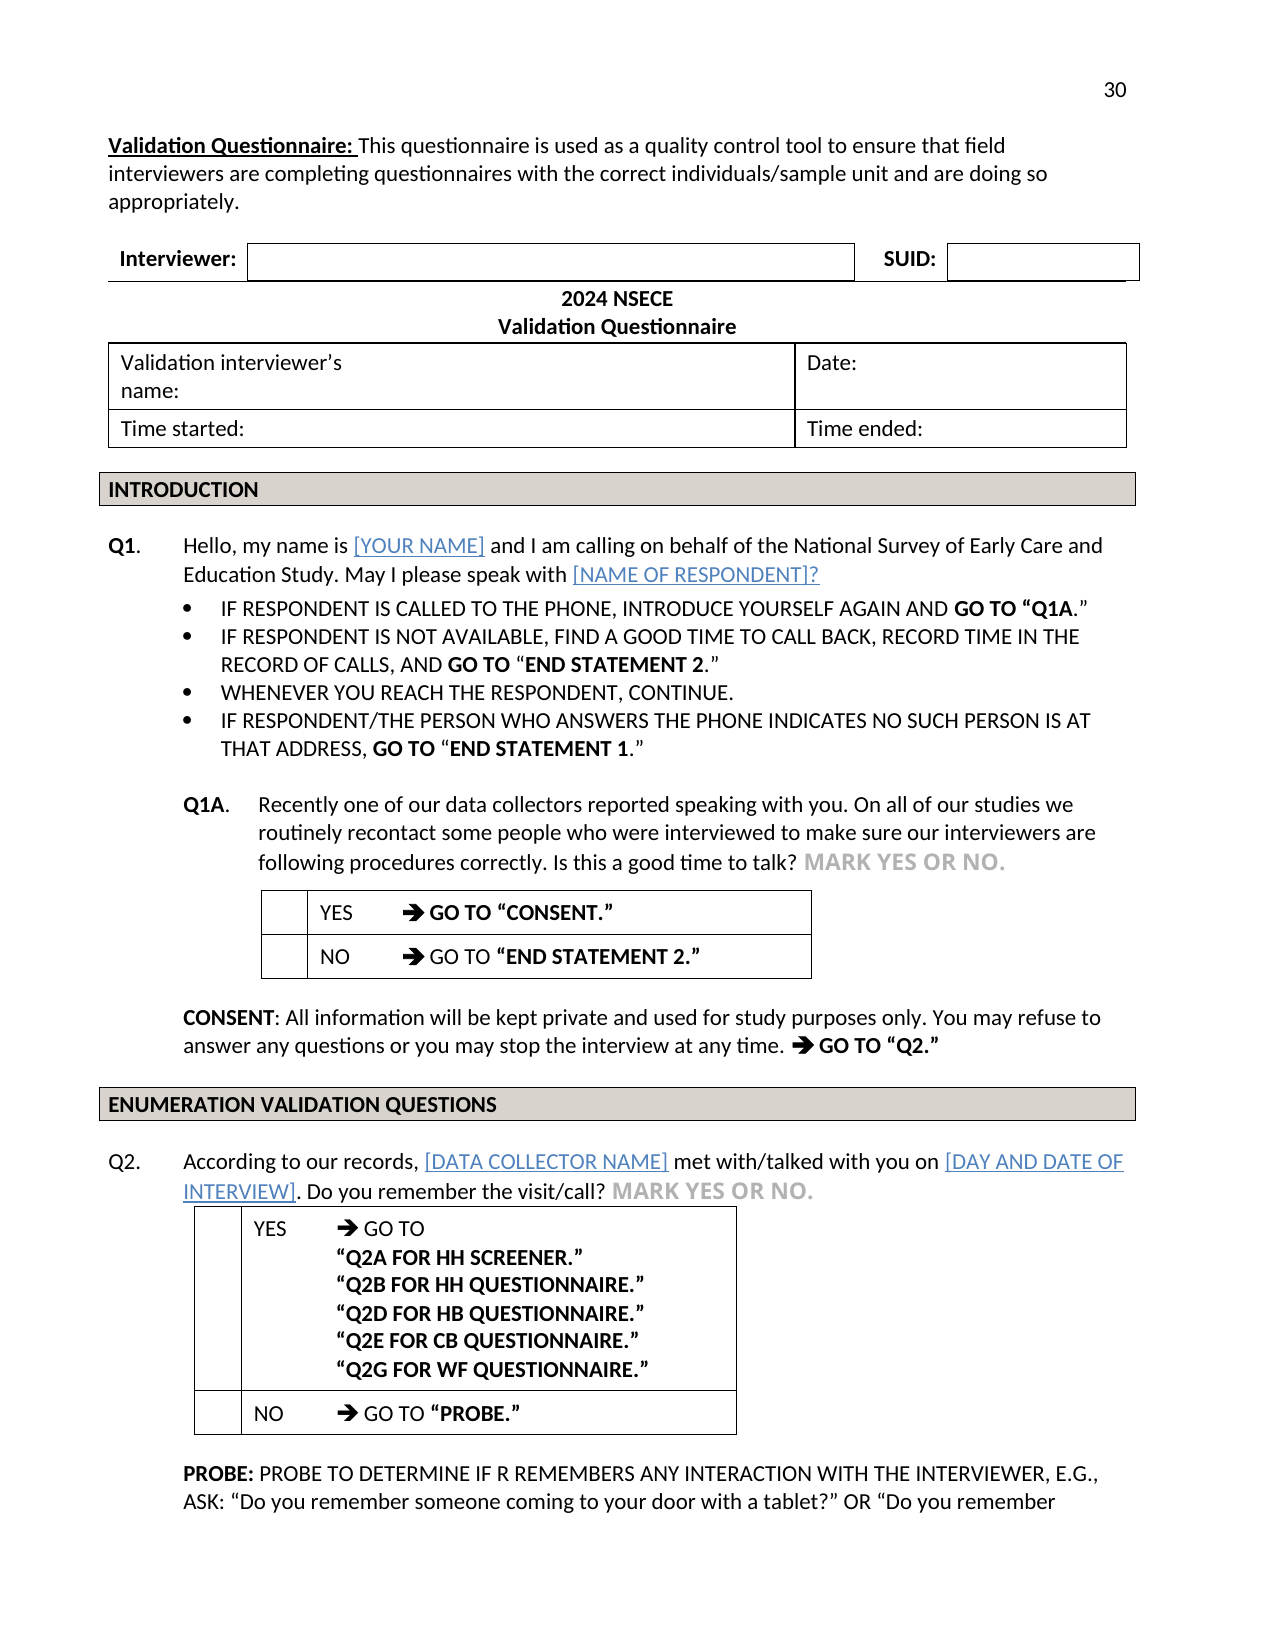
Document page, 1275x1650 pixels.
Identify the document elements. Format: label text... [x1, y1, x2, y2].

list IF RESPONDENT/THE PERSON WHO ANSWERS THE PHONE INDICATES NO SUCH PERSON IS AT THAT ADDRESS, GO TO “END STATEMENT 1.” [183, 706, 1126, 762]
table_header Interviewer: [108, 243, 247, 279]
text CONSENT: All information will be kept private and used for study purposes only. You may refuse to answer any questions or you may stop the interview at any time. GO TO “Q2.” [183, 1003, 1126, 1059]
table_header GO TO “Q2A FOR HH SCREENER.” “Q2B FOR HH QUESTIONNAIRE.” “Q2D FOR HB QUESTIONNAIRE.” “Q2E FOR CB QUESTIONNAIRE.” “Q2G FOR WF QUESTIONNAIRE.” [324, 1207, 736, 1390]
table_header [262, 891, 307, 934]
text Validation Questionnaire: This questionnaire is used as a quality control tool to ensure that field interviewers are completing questionnaires with the correct individuals/sample unit and are doing so appropriately. [108, 131, 1126, 215]
table_header Validation interviewer’s name: [109, 344, 388, 409]
table_header GO TO “CONSENT.” [389, 891, 811, 934]
text Q1. Hello, my name is [YOUR NAME] and I am calling on behalf of the National Survey of Early Care and Education Study. May I please speak with [NAME OF RESPONDENT]? [108, 532, 1126, 588]
table_header [389, 344, 794, 409]
list IF RESPONDENT IS NOT AVAILABLE, FIND A GOOD TIME TO CALL BACK, RECORD TIME IN THE RECORD OF CALLS, AND GO TO “END STATEMENT 2.” [183, 622, 1126, 678]
text enumeration validation questions [100, 1088, 1135, 1120]
table_cell GO TO “END STATEMENT 2.” [389, 935, 811, 978]
table_cell Time started: [109, 410, 258, 447]
table_cell [195, 1391, 241, 1434]
table_header YES [308, 891, 389, 934]
table_cell [258, 410, 794, 447]
table_header SUID: [855, 243, 947, 279]
list WHENEVER YOU REACH THE RESPONDENT, CONTINUE. [183, 678, 1126, 706]
table_cell [936, 410, 1126, 447]
table_header [195, 1207, 241, 1390]
table_cell [262, 935, 307, 978]
table_cell GO TO “PROBE.” [324, 1391, 736, 1434]
text Q1A. Recently one of our data collectors reported speaking with you. On all of our studies we routinely recontact some people who were interviewed to make sure our interviewers are following procedures correctly. Is this a good time to talk? Mark Yes or No. [183, 790, 1126, 877]
table_header [248, 244, 854, 279]
table_cell NO [242, 1391, 323, 1434]
table_header YES [242, 1207, 323, 1390]
table_cell NO [308, 935, 389, 978]
table_header [936, 344, 1126, 409]
text Validation Questionnaire [108, 309, 1126, 342]
table_header Date: [796, 344, 936, 409]
table_header [948, 244, 1139, 279]
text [183, 1459, 1126, 1515]
list IF RESPONDENT IS CALLED TO THE PHONE, INTRODUCE YOURSELF AGAIN AND GO TO “Q1A.” [183, 594, 1126, 622]
text Introduction [100, 473, 1135, 505]
text Q2. According to our records, [DATA COLLECTOR NAME] met with/talked with you on [DAY AND DATE OF INTERVIEW]. Do you remember the visit/call? Mark Yes or No. [108, 1147, 1126, 1206]
text 2024 NSECE [108, 282, 1126, 309]
table_cell Time ended: [796, 410, 936, 447]
